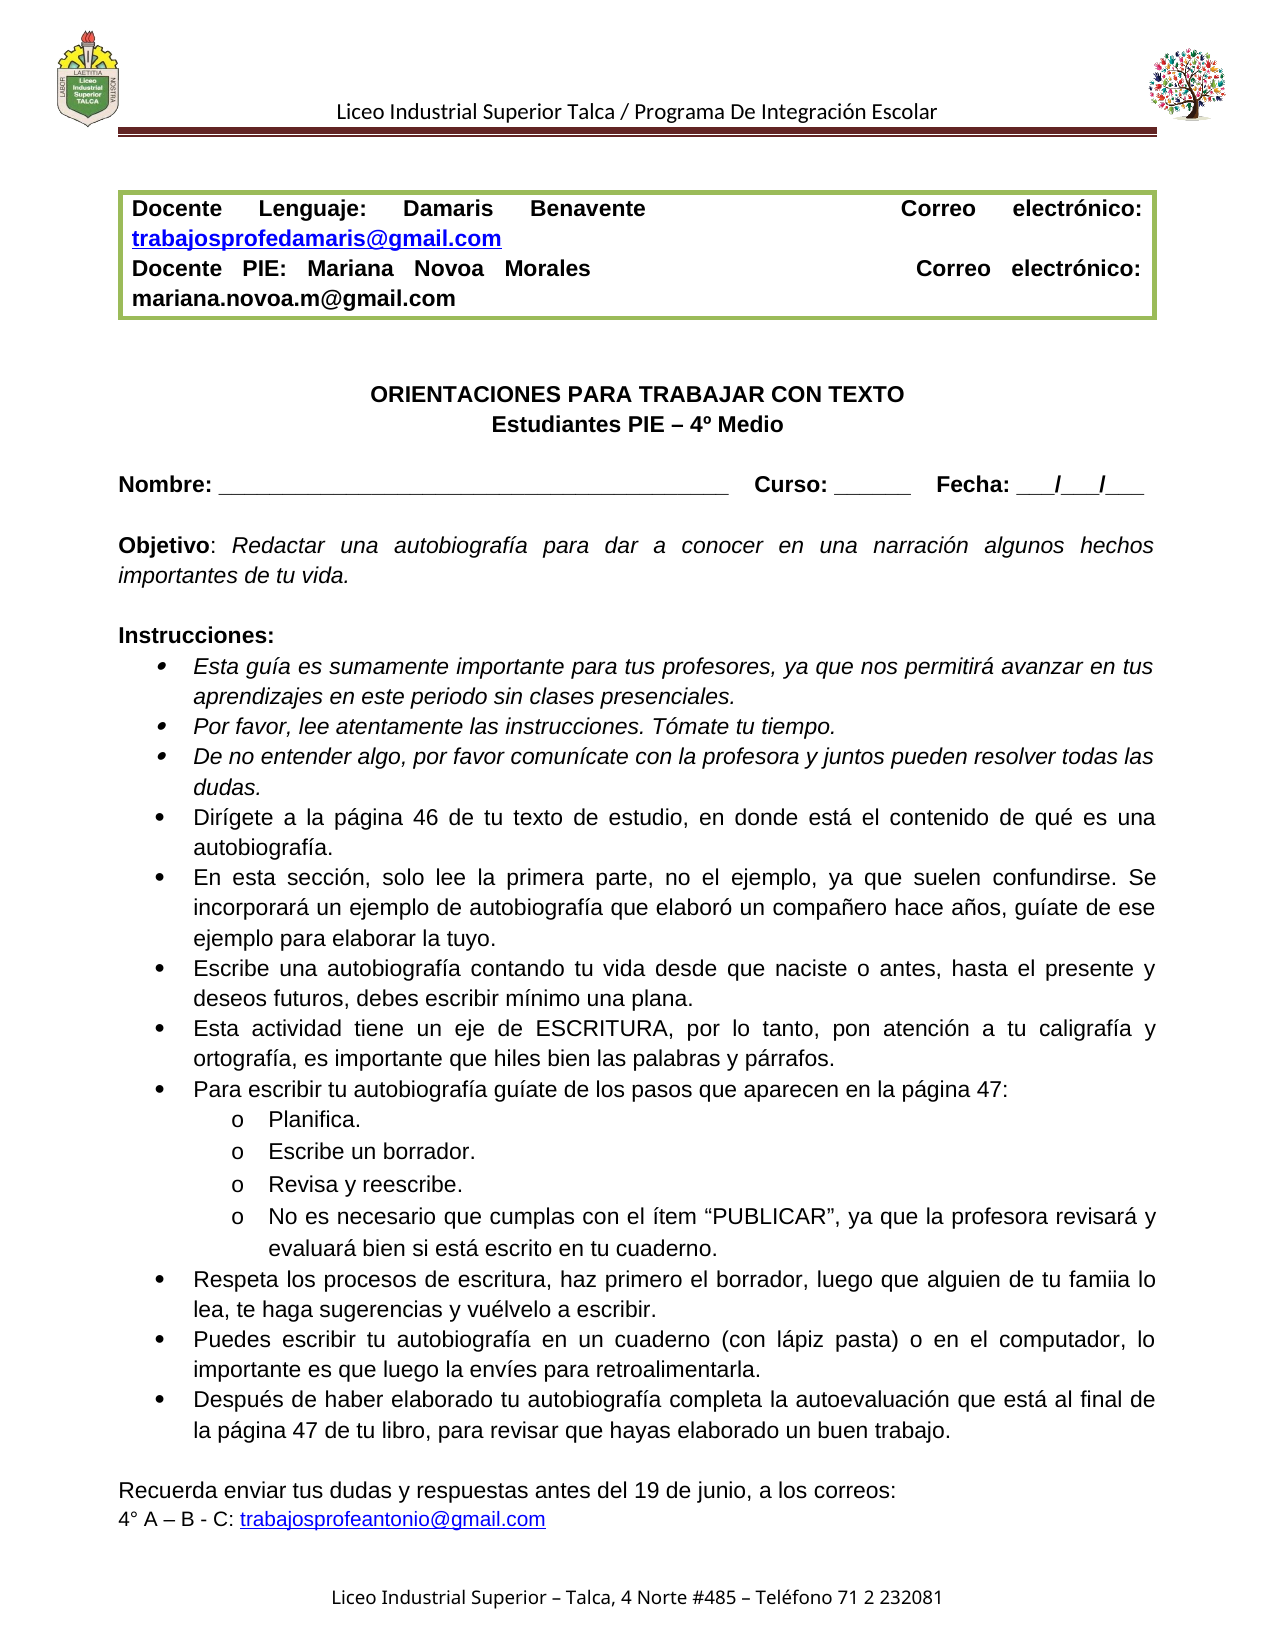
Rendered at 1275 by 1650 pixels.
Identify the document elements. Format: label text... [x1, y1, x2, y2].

text Estudiantes PIE – 4º Medio [118, 411, 1157, 437]
text ORIENTACIONES PARA TRABAJAR CON TEXTO [118, 381, 1157, 407]
list Para escribir tu autobiografía guíate de los pasos que aparecen en la página 47: [156, 1076, 1157, 1102]
table_header Docente Lenguaje: Damaris Benavente Correo electrónico: trabajosprofedamaris@gmail.com Docente PIE: Mariana Novoa Morales Correo electrónico: mariana.novoa.m@gmail.com [123, 195, 1152, 316]
list Por favor, lee atentamente las instrucciones. Tómate tu tiempo. [156, 713, 1157, 739]
text Nombre: ________________________________________ Curso: ______ Fecha: ___/___/___ [118, 471, 1157, 498]
list Escribe una autobiografía contando tu vida desde que naciste o antes, hasta el presente y deseos futuros, debes escribir mínimo una plana. [156, 955, 1157, 1011]
text Recuerda enviar tus dudas y respuestas antes del 19 de junio, a los correos: [118, 1477, 1157, 1503]
list De no entender algo, por favor comunícate con la profesora y juntos pueden resolver todas las dudas. [156, 743, 1157, 800]
picture [54, 28, 125, 128]
list Respeta los procesos de escritura, haz primero el borrador, luego que alguien de tu famiia lo lea, te haga sugerencias y vuélvelo a escribir. [156, 1266, 1157, 1322]
list Esta guía es sumamente importante para tus profesores, ya que nos permitirá avanzar en tus aprendizajes en este periodo sin clases presenciales. [156, 653, 1157, 709]
list Revisa y reescribe. [231, 1171, 1157, 1199]
picture [1146, 43, 1228, 122]
list No es necesario que cumplas con el ítem “PUBLICAR”, ya que la profesora revisará y evaluará bien si está escrito en tu cuaderno. [231, 1203, 1157, 1262]
text 4° A – B - C: trabajosprofeantonio@gmail.com [118, 1507, 1157, 1531]
list Escribe un borrador. [231, 1138, 1157, 1167]
list Puedes escribir tu autobiografía en un cuaderno (con lápiz pasta) o en el computador, lo importante es que luego la envíes para retroalimentarla. [156, 1326, 1157, 1383]
list Esta actividad tiene un eje de ESCRITURA, por lo tanto, pon atención a tu caligrafía y ortografía, es importante que hiles bien las palabras y párrafos. [156, 1015, 1157, 1072]
list Después de haber elaborado tu autobiografía completa la autoevaluación que está al final de la página 47 de tu libro, para revisar que hayas elaborado un buen trabajo. [156, 1386, 1157, 1443]
text Instrucciones: [118, 622, 1157, 649]
text Objetivo: Redactar una autobiografía para dar a conocer en una narración algunos hechos importantes de tu vida. [118, 532, 1157, 588]
list En esta sección, solo lee la primera parte, no el ejemplo, ya que suelen confundirse. Se incorporará un ejemplo de autobiografía que elaboró un compañero hace años, guíate de ese ejemplo para elaborar la tuyo. [156, 864, 1157, 951]
list Planifica. [231, 1106, 1157, 1134]
list Dirígete a la página 46 de tu texto de estudio, en donde está el contenido de qué es una autobiografía. [156, 804, 1157, 860]
